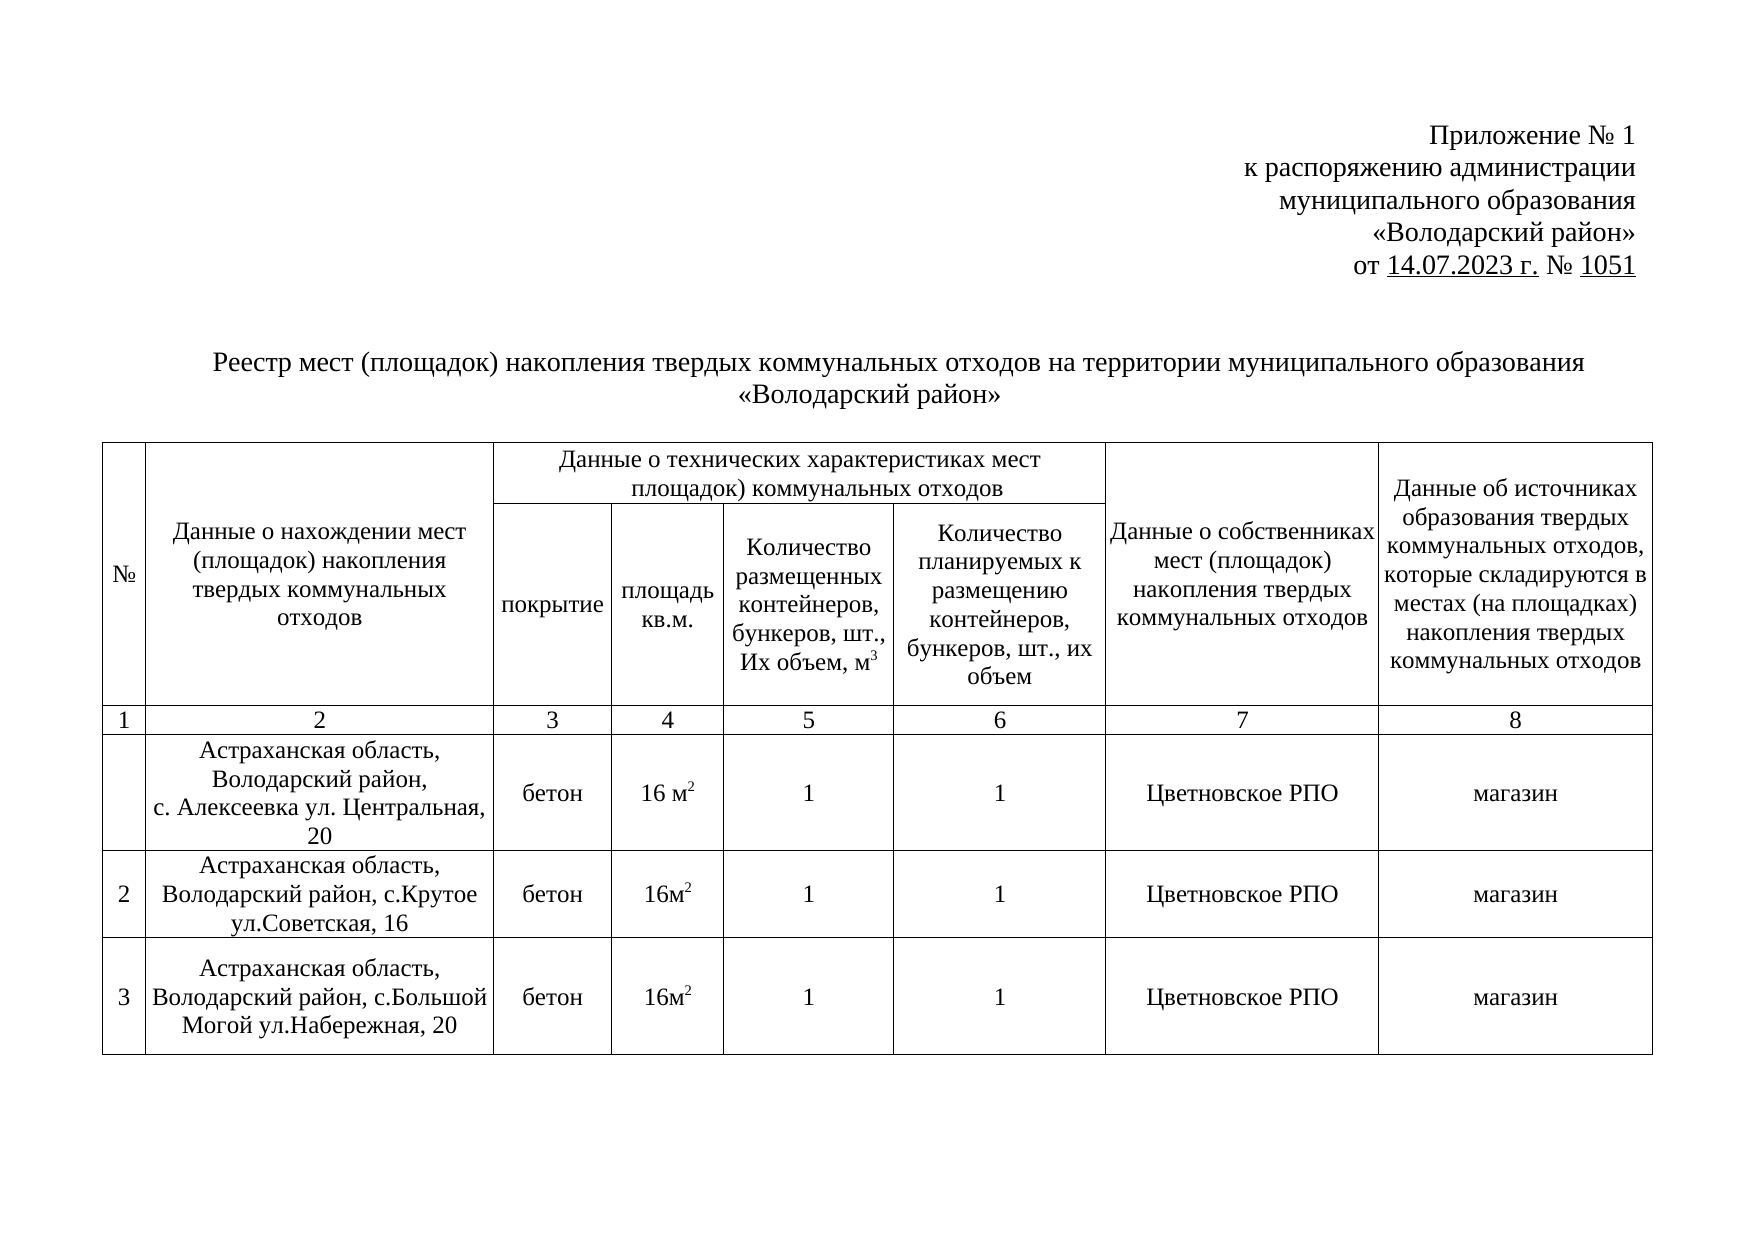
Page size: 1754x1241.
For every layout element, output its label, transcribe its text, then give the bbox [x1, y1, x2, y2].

text муниципального образования [103, 183, 1636, 215]
table_cell Количество размещенных контейнеров, бункеров, шт., Их объем, м3 [724, 504, 893, 704]
table_cell 1 [894, 735, 1105, 849]
table_header Данные о технических характеристиках мест площадок) коммунальных отходов [494, 443, 1105, 502]
table_cell бетон [494, 735, 611, 849]
table_cell 4 [612, 706, 723, 734]
text Приложение № 1 [103, 118, 1636, 151]
table_cell Количество планируемых к размещению контейнеров, бункеров, шт., их объем [894, 504, 1105, 704]
table_cell 16м2 [612, 851, 723, 937]
table_cell 1 [894, 851, 1105, 937]
table_cell 5 [724, 706, 893, 734]
table_cell 1 [724, 851, 893, 937]
table_cell Астраханская область, Володарский район, с. Алексеевка ул. Центральная, 20 [146, 735, 493, 849]
table_cell Цветновское РПО [1106, 938, 1378, 1054]
text от 14.07.2023 г. № 1051 [103, 248, 1636, 280]
table_cell 1 [724, 735, 893, 849]
table_cell 1 [724, 938, 893, 1054]
table_cell 6 [894, 706, 1105, 734]
table_cell 1 [103, 706, 145, 734]
table_cell Астраханская область, Володарский район, с.Крутое ул.Советская, 16 [146, 851, 493, 937]
table_header № [103, 443, 145, 704]
table_cell 2 [103, 851, 145, 937]
table_cell Цветновское РПО [1106, 735, 1378, 849]
table_cell Цветновское РПО [1106, 851, 1378, 937]
text к распоряжению администрации [103, 151, 1636, 183]
text «Володарский район» [103, 215, 1636, 248]
table_cell бетон [494, 938, 611, 1054]
table_cell магазин [1379, 735, 1652, 849]
table_cell покрытие [494, 504, 611, 704]
text Реестр мест (площадок) накопления твердых коммунальных отходов на территории муниципального образования «Володарский район» [103, 345, 1636, 410]
table_cell 2 [146, 706, 493, 734]
table_cell 16 м2 [612, 735, 723, 849]
table_cell [103, 735, 145, 849]
table_cell магазин [1379, 938, 1652, 1054]
table_cell 3 [494, 706, 611, 734]
table_header Данные о нахождении мест (площадок) накопления твердых коммунальных отходов [146, 443, 493, 704]
table_cell 8 [1379, 706, 1652, 734]
table_cell 7 [1106, 706, 1378, 734]
table_header Данные об источниках образования твердых коммунальных отходов, которые складируются в местах (на площадках) накопления твердых коммунальных отходов [1379, 443, 1652, 704]
table_cell бетон [494, 851, 611, 937]
table_cell магазин [1379, 851, 1652, 937]
table_cell 3 [103, 938, 145, 1054]
table_cell площадь кв.м. [612, 504, 723, 704]
table_cell Астраханская область, Володарский район, с.Большой Могой ул.Набережная, 20 [146, 938, 493, 1054]
table_cell 1 [894, 938, 1105, 1054]
table_header Данные о собственниках мест (площадок) накопления твердых коммунальных отходов [1106, 443, 1378, 704]
table_cell 16м2 [612, 938, 723, 1054]
